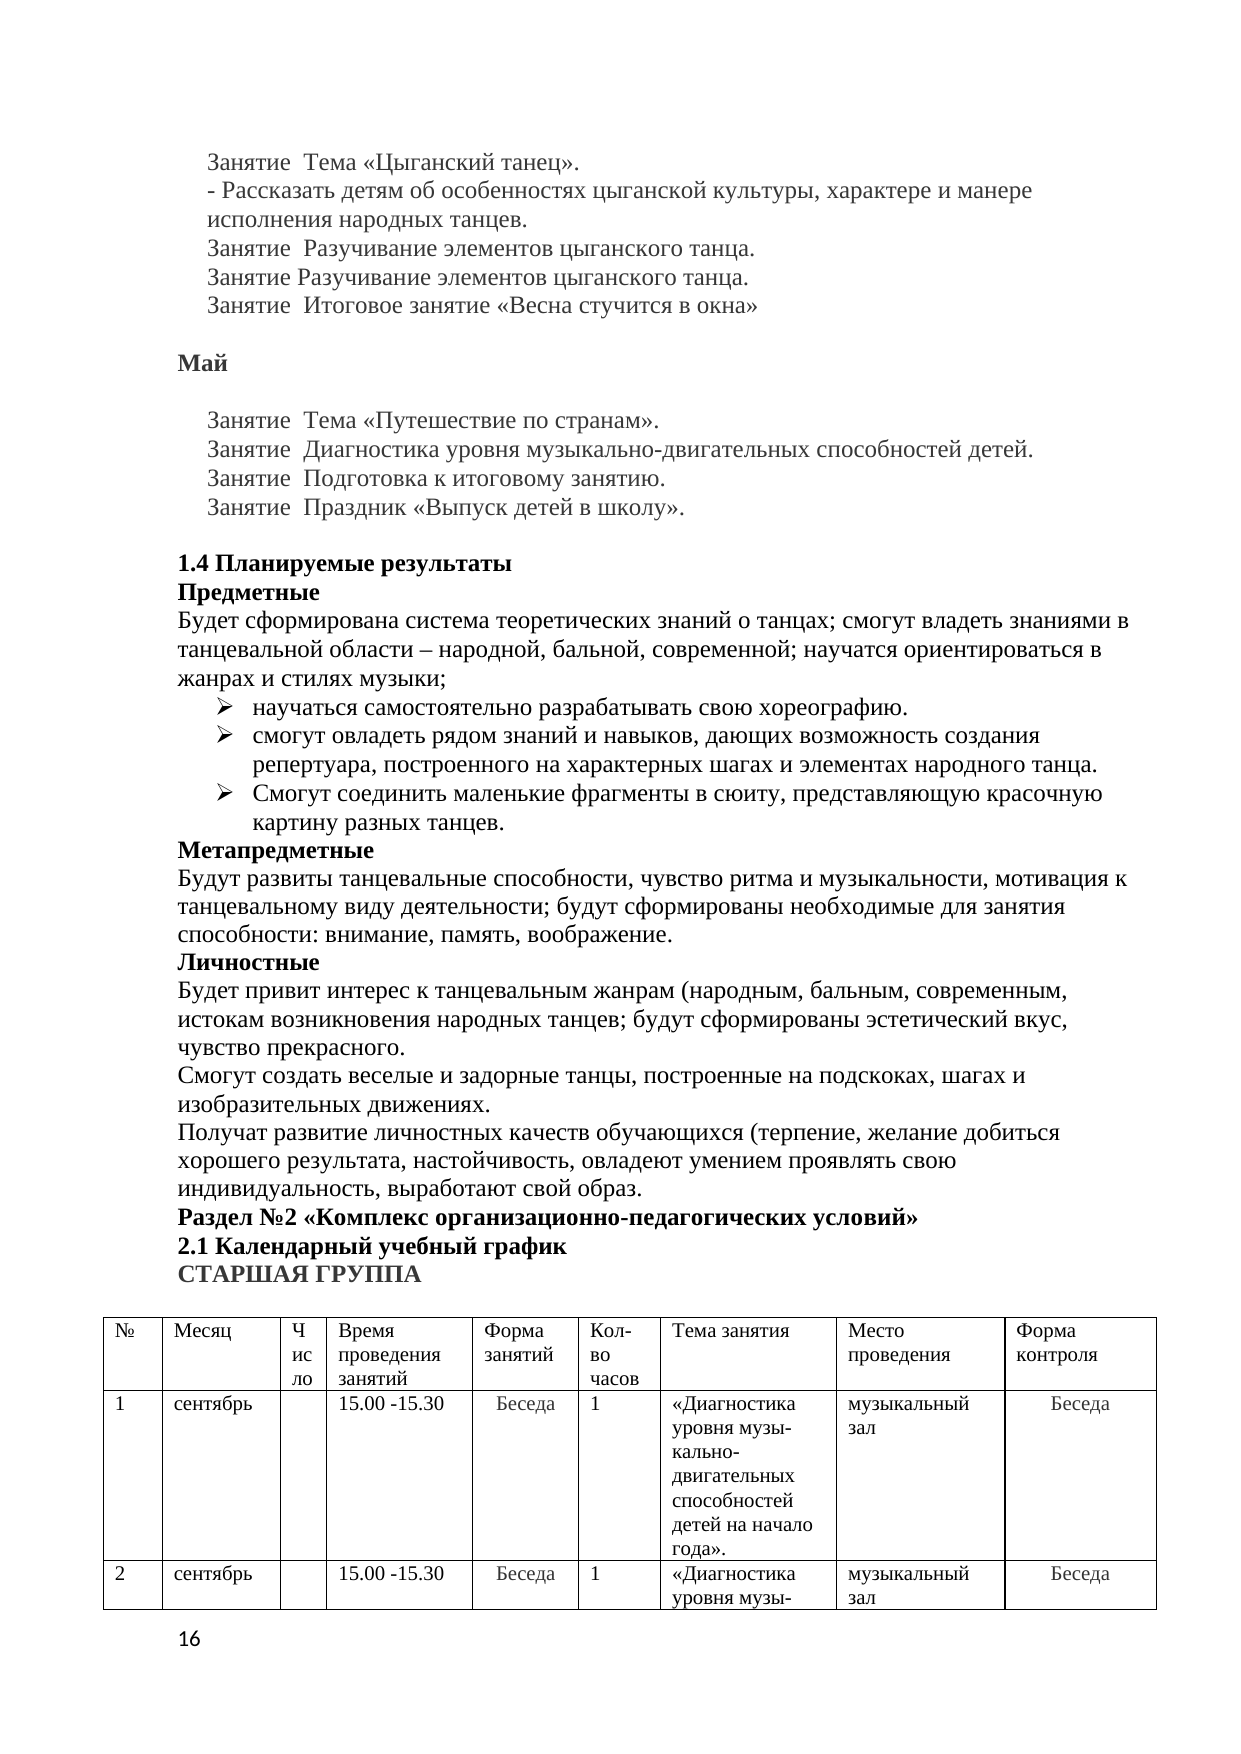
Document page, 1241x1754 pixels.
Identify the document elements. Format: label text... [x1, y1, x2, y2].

table_header Тема занятия [661, 1318, 836, 1390]
table_header № [104, 1318, 162, 1390]
table_cell 1 [579, 1561, 660, 1609]
text Смогут создать веселые и задорные танцы, построенные на подскоках, шагах и изобразительных движениях. [177, 1061, 1154, 1117]
table_cell 15.00 -15.30 [327, 1391, 472, 1560]
table_header Место проведения [837, 1318, 1004, 1390]
text Будут развиты танцевальные способности, чувство ритма и музыкальности, мотивация к танцевальному виду деятельности; будут сформированы необходимые для занятия способности: внимание, память, воображение. [177, 864, 1154, 948]
table_header Форма контроля [1006, 1318, 1156, 1390]
table_header Форма занятий [473, 1318, 578, 1390]
text - Рассказать детям об особенностях цыганской культуры, характере и манере исполнения народных танцев. [207, 176, 1152, 233]
text Будет привит интерес к танцевальным жанрам (народным, бальным, современным, истокам возникновения народных танцев; будут сформированы эстетический вкус, чувство прекрасного. [177, 976, 1154, 1061]
table_cell Беседа [1006, 1391, 1156, 1560]
list Смогут соединить маленькие фрагменты в сюиту, представляющую красочную картину разных танцев. [215, 778, 1154, 836]
text Будет сформирована система теоретических знаний о танцах; смогут владеть знаниями в танцевальной области – народной, бальной, современной; научатся ориентироваться в жанрах и стилях музыки; [177, 606, 1154, 692]
table_cell [281, 1561, 326, 1609]
text СТАРШАЯ ГРУППА [177, 1259, 1152, 1288]
table_cell музыкальный зал [837, 1391, 1004, 1560]
text Предметные [177, 577, 1154, 606]
text Раздел №2 «Комплекс организационно-педагогических условий» [177, 1202, 1137, 1231]
text Занятие Праздник «Выпуск детей в школу». [207, 492, 1152, 521]
table_cell сентябрь [163, 1561, 280, 1609]
list смогут овладеть рядом знаний и навыков, дающих возможность создания репертуара, построенного на характерных шагах и элементах народного танца. [215, 721, 1154, 778]
table_cell Беседа [473, 1561, 578, 1609]
table_header Время проведения занятий [327, 1318, 472, 1390]
text Май [177, 348, 1152, 377]
text 1.4 Планируемые результаты [177, 549, 1154, 577]
table_cell 2 [104, 1561, 162, 1609]
table_cell музыкальный зал [837, 1561, 1004, 1609]
table_cell Беседа [473, 1391, 578, 1560]
table_cell [281, 1391, 326, 1560]
text Личностные [177, 948, 1154, 976]
text Занятие Разучивание элементов цыганского танца. [207, 262, 1152, 291]
text Занятие Подготовка к итоговому занятию. [207, 463, 1152, 492]
text Занятие Разучивание элементов цыганского танца. [207, 233, 1152, 262]
text Получат развитие личностных качеств обучающихся (терпение, желание добиться хорошего результата, настойчивость, овладеют умением проявлять свою индивидуальность, выработают свой образ. [177, 1117, 1154, 1202]
table_cell Беседа [1006, 1561, 1156, 1609]
text Занятие Тема «Путешествие по странам». [207, 406, 1152, 434]
text Метапредметные [177, 836, 1154, 864]
table_cell 1 [104, 1391, 162, 1560]
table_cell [661, 1561, 836, 1609]
table_cell 15.00 -15.30 [327, 1561, 472, 1609]
text Занятие Итоговое занятие «Весна стучится в окна» [207, 291, 1152, 319]
table_header Кол-во часов [579, 1318, 660, 1390]
text 2.1 Календарный учебный график [177, 1231, 1137, 1259]
table_header Месяц [163, 1318, 280, 1390]
table_cell сентябрь [163, 1391, 280, 1560]
text Занятие Диагностика уровня музыкально-двигательных способностей детей. [207, 434, 1152, 463]
list научаться самостоятельно разрабатывать свою хореографию. [215, 692, 1154, 721]
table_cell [661, 1391, 836, 1560]
table_cell 1 [579, 1391, 660, 1560]
table_header Число [281, 1318, 326, 1390]
text Занятие Тема «Цыганский танец». [207, 147, 1152, 176]
